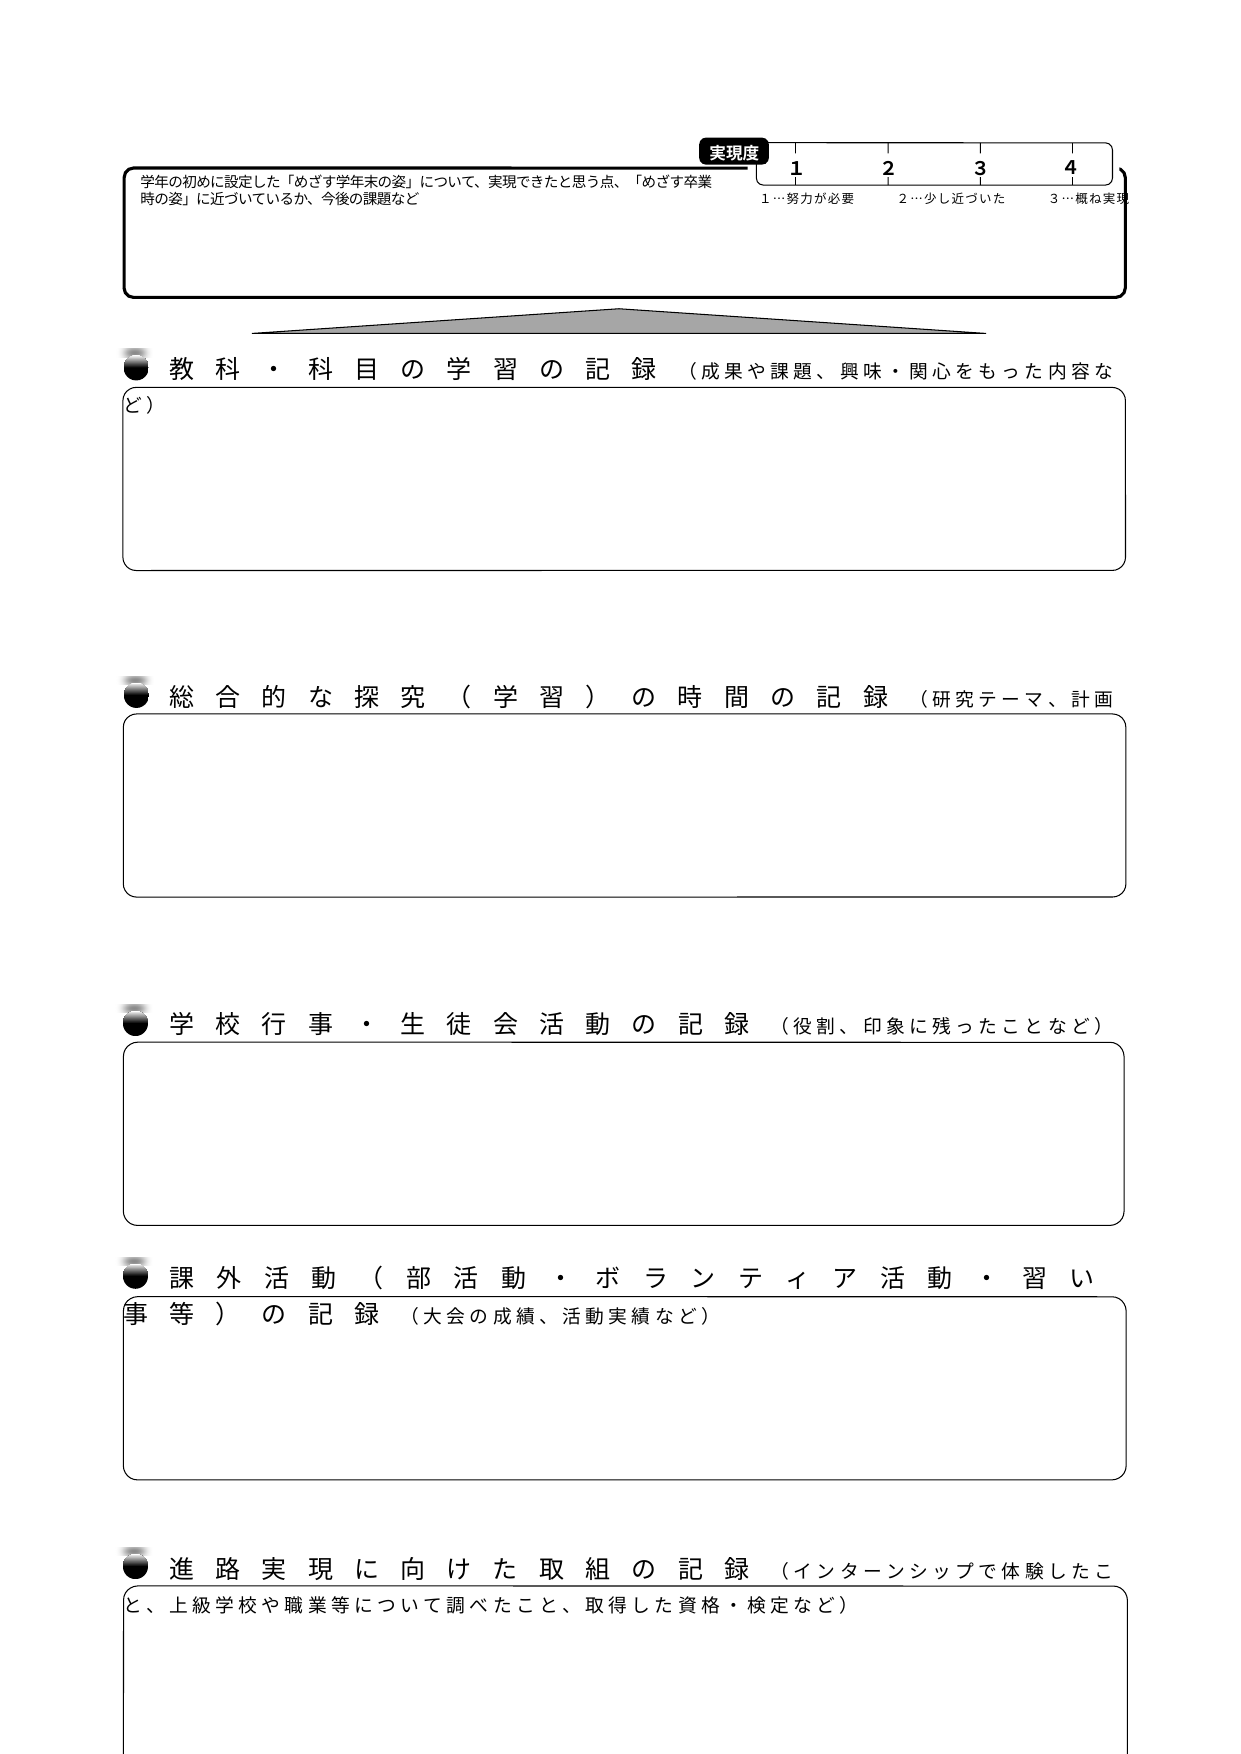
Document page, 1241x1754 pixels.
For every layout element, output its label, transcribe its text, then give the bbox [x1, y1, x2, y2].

text 課外活動（部活動・ボランティア活動・習い事等）の記録（大会の成績、活動実績など） [124, 1298, 1117, 1331]
text 教科・科目の学習の記録（成果や課題、興味・関心をもった内容など） [123, 350, 1117, 394]
text 学校行事・生徒会活動の記録（役割、印象に残ったことなど） [123, 1004, 1117, 1041]
text 進路実現に向けた取組の記録（インターンシップで体験したこと、上級学校や職業等について調べたこと、取得した資格・検定など） [125, 1587, 1117, 1622]
text 総合的な探究（学習）の時間の記録（研究テーマ、計画の進み具合、教科・科目の学習が生かされた点など） [123, 677, 1117, 721]
text めざす学年末の姿 実現状況 [123, 132, 1117, 168]
text 教科・科目の学習の記録（成果や課題、興味・関心をもった内容など） [124, 388, 1117, 422]
text 課外活動（部活動・ボランティア活動・習い事等）の記録（大会の成績、活動実績など） [123, 1259, 1117, 1305]
text 進路実現に向けた取組の記録（インターンシップで体験したこと、上級学校や職業等について調べたこと、取得した資格・検定など） [123, 1549, 1117, 1595]
